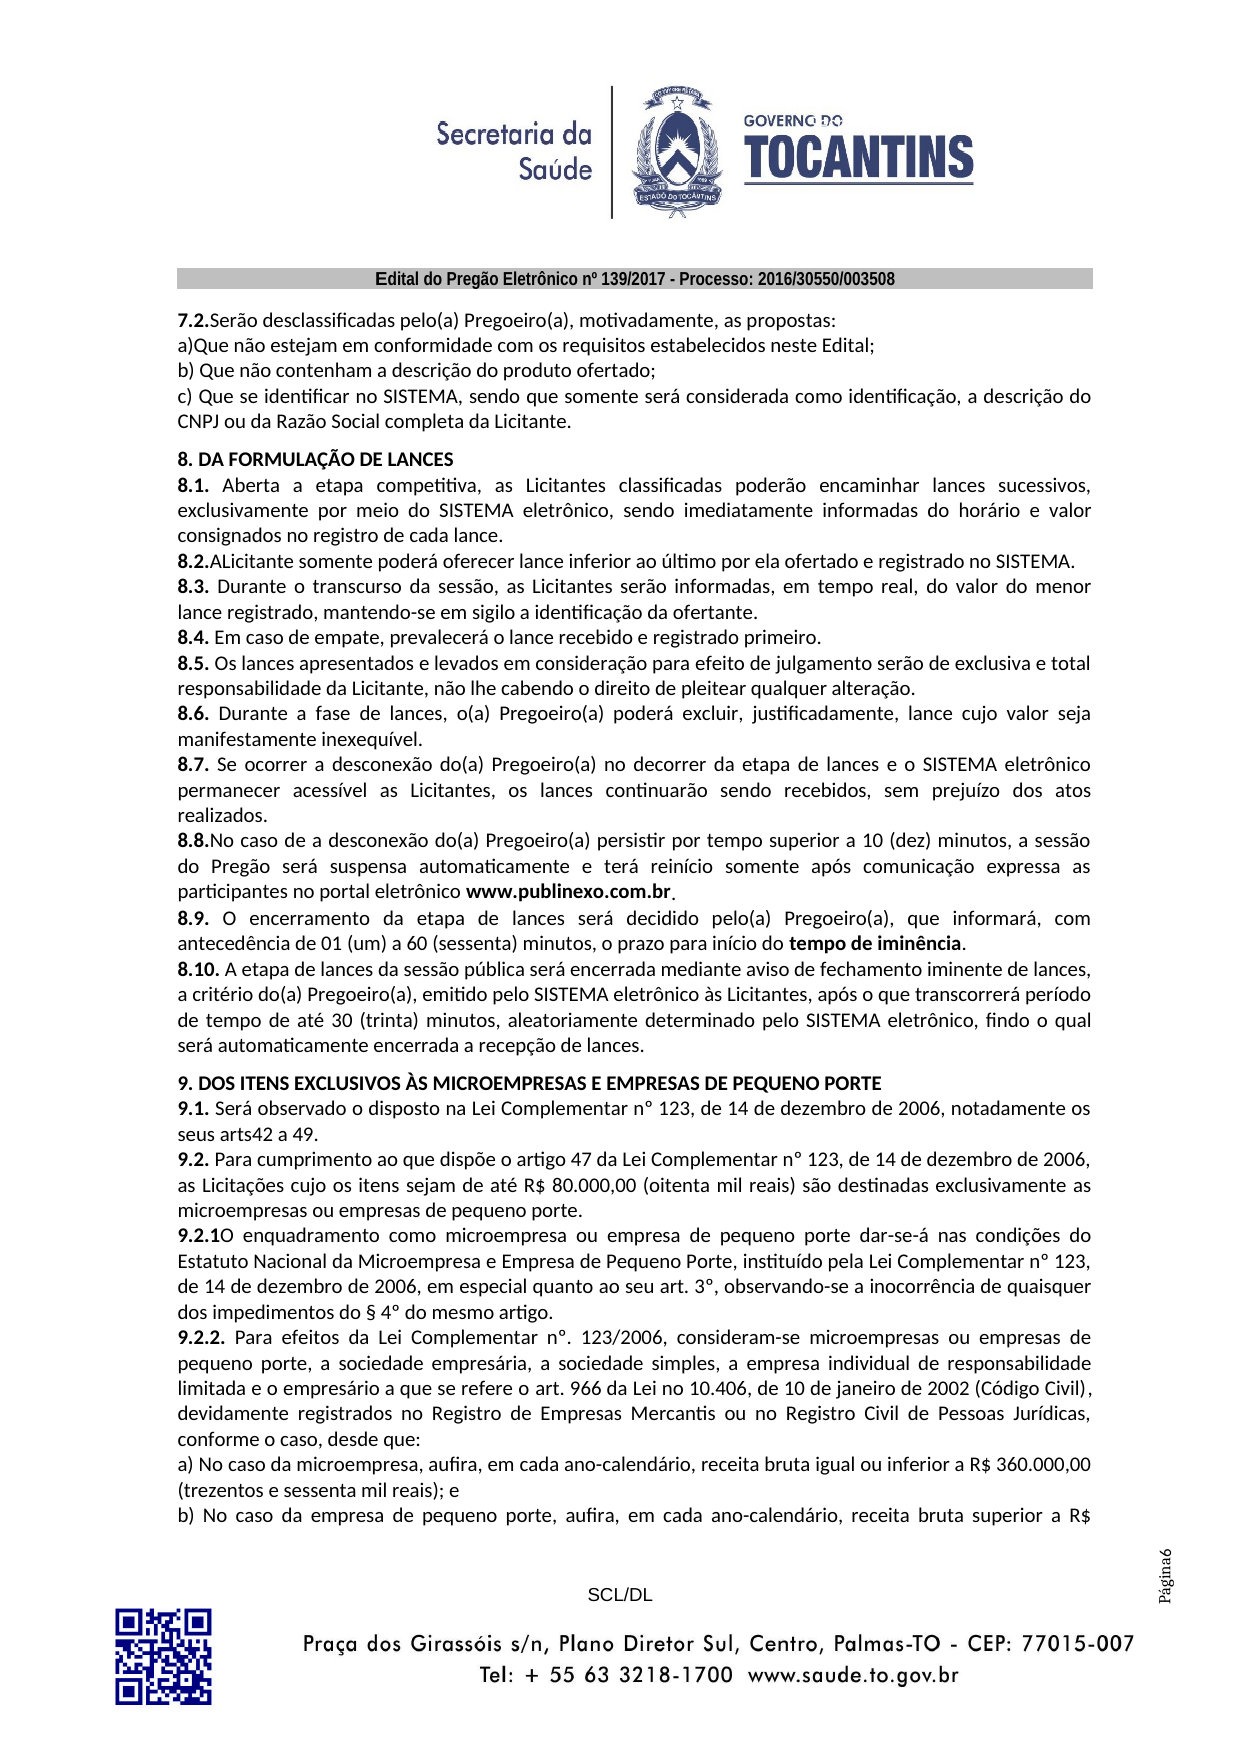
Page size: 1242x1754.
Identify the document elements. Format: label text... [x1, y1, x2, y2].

text c) Que se identificar no SISTEMA, sendo que somente será considerada como identificação, a descrição do CNPJ ou da Razão Social completa da Licitante. [177, 383, 1093, 434]
text 9. DOS ITENS EXCLUSIVOS ÀS MICROEMPRESAS E EMPRESAS DE PEQUENO PORTE [177, 1070, 1093, 1096]
text b) Que não contenham a descrição do produto ofertado; [177, 358, 1093, 383]
text 8.6. Durante a fase de lances, o(a) Pregoeiro(a) poderá excluir, justificadamente, lance cujo valor seja manifestamente inexequível. [177, 701, 1093, 751]
text a) No caso da microempresa, aufira, em cada ano-calendário, receita bruta igual ou inferior a R$ 360.000,00 (trezentos e sessenta mil reais); e [177, 1451, 1093, 1502]
text 8.7. Se ocorrer a desconexão do(a) Pregoeiro(a) no decorrer da etapa de lances e o SISTEMA eletrônico permanecer acessível as Licitantes, os lances continuarão sendo recebidos, sem prejuízo dos atos realizados. [177, 751, 1093, 828]
text 8.4. Em caso de empate, prevalecerá o lance recebido e registrado primeiro. [177, 624, 1093, 650]
text 9.2.2. Para efeitos da Lei Complementar nº. 123/2006, consideram-se microempresas ou empresas de pequeno porte, a sociedade empresária, a sociedade simples, a empresa individual de responsabilidade limitada e o empresário a que se refere o art. 966 da Lei no 10.406, de 10 de janeiro de 2002 (Código Civil), devidamente registrados no Registro de Empresas Mercantis ou no Registro Civil de Pessoas Jurídicas, conforme o caso, desde que: [177, 1324, 1093, 1451]
picture [111, 1604, 1134, 1709]
text a)Que não estejam em conformidade com os requisitos estabelecidos neste Edital; [177, 332, 1093, 358]
text 8.1. Aberta a etapa competitiva, as Licitantes classificadas poderão encaminhar lances sucessivos, exclusivamente por meio do SISTEMA eletrônico, sendo imediatamente informadas do horário e valor consignados no registro de cada lance. [177, 472, 1093, 548]
text 8. DA FORMULAÇÃO DE LANCES [177, 446, 1093, 472]
text 8.8.No caso de a desconexão do(a) Pregoeiro(a) persistir por tempo superior a 10 (dez) minutos, a sessão do Pregão será suspensa automaticamente e terá reinício somente após comunicação expressa as participantes no portal eletrônico www.publinexo.com.br. [177, 828, 1093, 905]
text 8.2.ALicitante somente poderá oferecer lance inferior ao último por ela ofertado e registrado no SISTEMA. [177, 548, 1093, 573]
text 9.2.1O enquadramento como microempresa ou empresa de pequeno porte dar-se-á nas condições do Estatuto Nacional da Microempresa e Empresa de Pequeno Porte, instituído pela Lei Complementar nº 123, de 14 de dezembro de 2006, em especial quanto ao seu art. 3º, observando-se a inocorrência de quaisquer dos impedimentos do § 4º do mesmo artigo. [177, 1223, 1093, 1324]
text 9.1. Será observado o disposto na Lei Complementar nº 123, de 14 de dezembro de 2006, notadamente os seus arts 49. [177, 1096, 1093, 1146]
picture [0, 1, 1239, 234]
text 8.3. Durante o transcurso da sessão, as Licitantes serão informadas, em tempo real, do valor do menor lance registrado, mantendo-se em sigilo a identificação da ofertante. [177, 573, 1093, 624]
text 7.2.Serão desclassificadas pelo(a) Pregoeiro(a), motivadamente, as propostas: [177, 307, 1093, 332]
text 9.2. Para cumprimento ao que dispõe o artigo 47 da Lei Complementar nº 123, de 14 de dezembro de 2006, as Licitações cujo os itens sejam de até R$ 80.000,00 (oitenta mil reais) são destinadas exclusivamente as microempresas ou empresas de pequeno porte. [177, 1146, 1093, 1223]
text 8.9. O encerramento da etapa de lances será decidido pelo(a) Pregoeiro(a), que informará, com antecedência de 01 (um) a 60 (sessenta) minutos, o prazo para início do tempo de iminência. [177, 905, 1093, 956]
text 8.10. A etapa de lances da sessão pública será encerrada mediante aviso de fechamento iminente de lances, a critério do(a) Pregoeiro(a), emitido pelo SISTEMA eletrônico às Licitantes, após o que transcorrerá período de tempo de até 30 (trinta) minutos, aleatoriamente determinado pelo SISTEMA eletrônico, findo o qual será automaticamente encerrada a recepção de lances. [177, 956, 1093, 1058]
text 8.5. Os lances apresentados e levados em consideração para efeito de julgamento serão de exclusiva e total responsabilidade da Licitante, não lhe cabendo o direito de pleitear qualquer alteração. [177, 650, 1093, 701]
